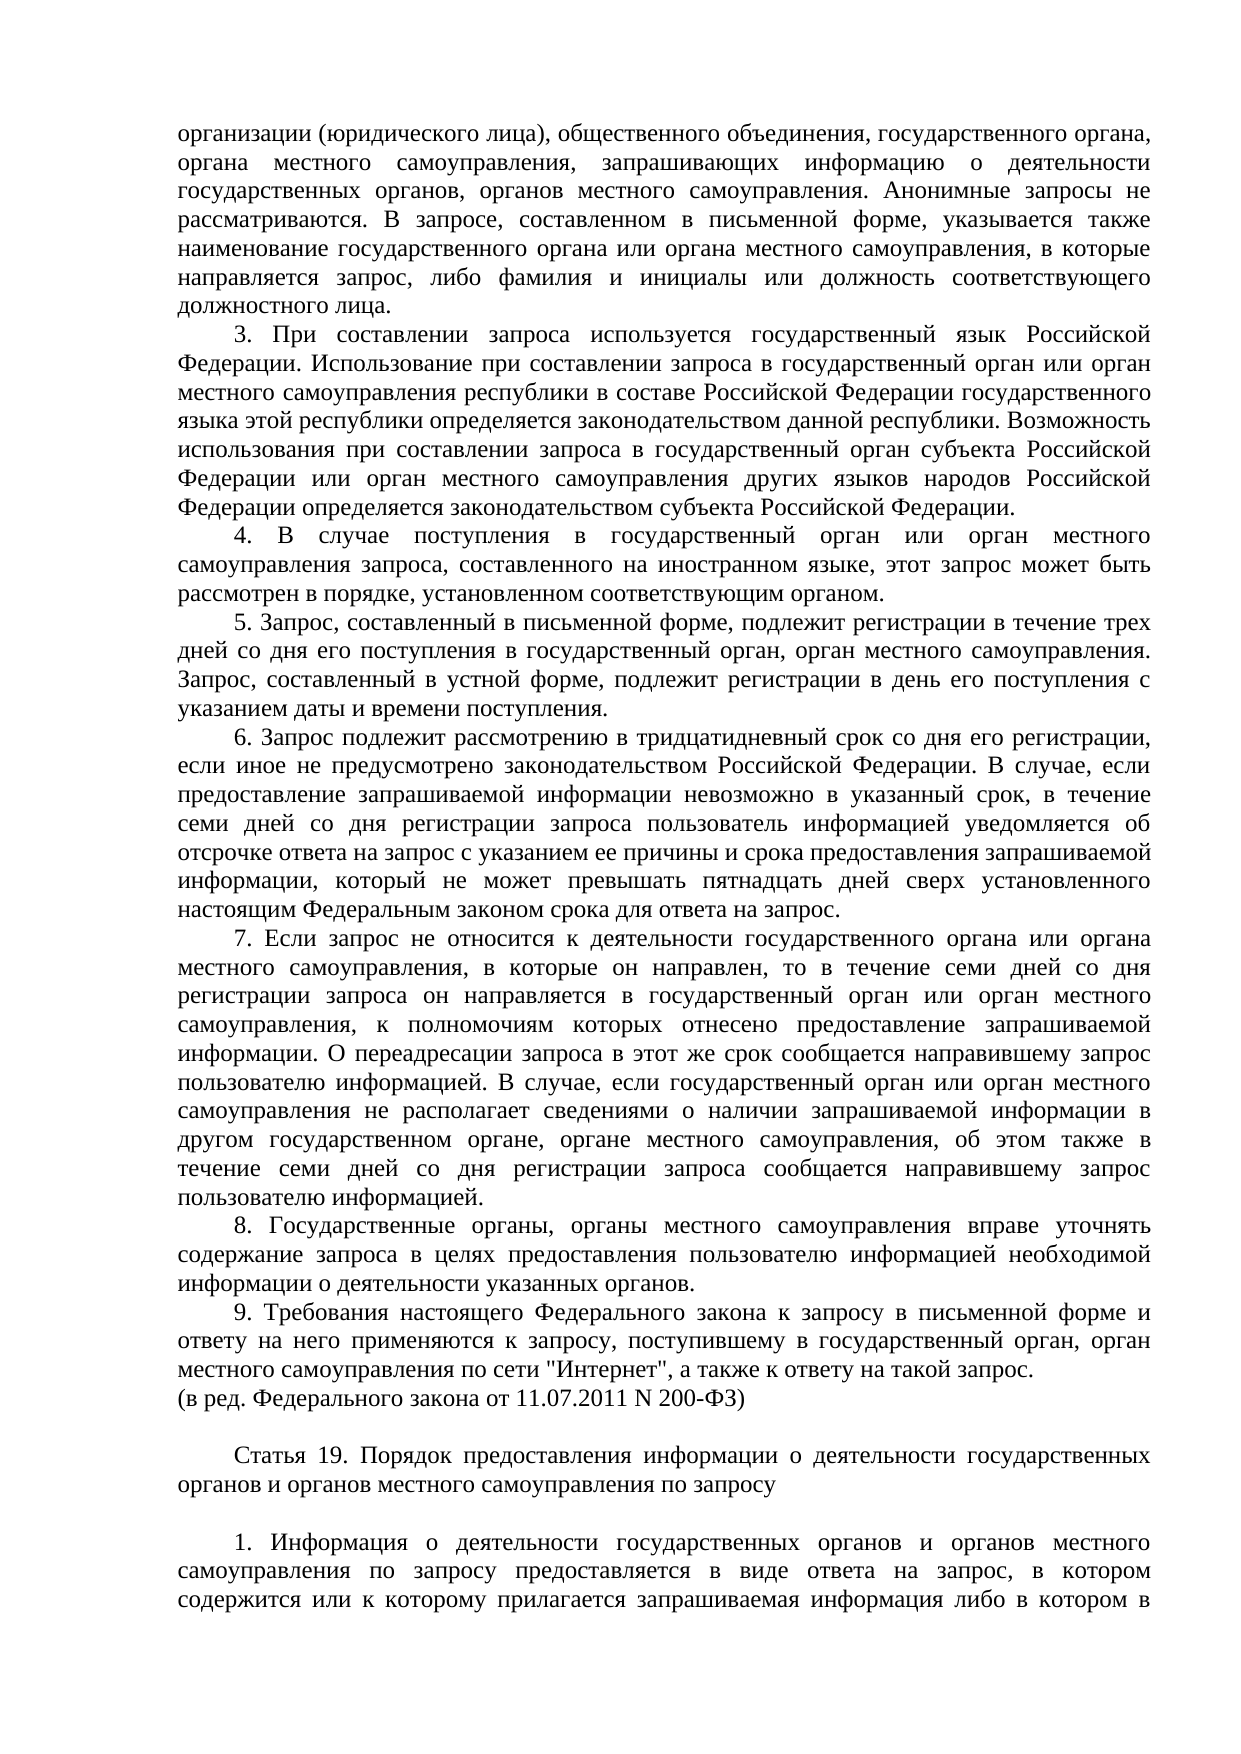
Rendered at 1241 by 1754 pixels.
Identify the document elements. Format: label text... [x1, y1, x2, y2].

text 7. Если запрос не относится к деятельности государственного органа или органа местного самоуправления, в которые он направлен, то в течение семи дней со дня регистрации запроса он направляется в государственный орган или орган местного самоуправления, к полномочиям которых отнесено предоставление запрашиваемой информации. О переадресации запроса в этот же срок сообщается направившему запрос пользователю информацией. В случае, если государственный орган или орган местного самоуправления не располагает сведениями о наличии запрашиваемой информации в другом государственном органе, органе местного самоуправления, об этом также в течение семи дней со дня регистрации запроса сообщается направившему запрос пользователю информацией. [177, 923, 1152, 1211]
text 6. Запрос подлежит рассмотрению в тридцатидневный срок со дня его регистрации, если иное не предусмотрено законодательством Российской Федерации. В случае, если предоставление запрашиваемой информации невозможно в указанный срок, в течение семи дней со дня регистрации запроса пользователь информацией уведомляется об отсрочке ответа на запрос с указанием ее причины и срока предоставления запрашиваемой информации, который не может превышать пятнадцать дней сверх установленного настоящим Федеральным законом срока для ответа на запрос. [177, 722, 1152, 923]
text 9. Требования настоящего Федерального закона к запросу в письменной форме и ответу на него применяются к запросу, поступившему в государственный орган, орган местного самоуправления по сети "Интернет", а также к ответу на такой запрос. [177, 1297, 1152, 1383]
text 8. Государственные органы, органы местного самоуправления вправе уточнять содержание запроса в целях предоставления пользователю информацией необходимой информации о деятельности указанных органов. [177, 1211, 1152, 1297]
text (в ред. Федерального закона от 11.07.2011 N 200-ФЗ) [177, 1383, 1152, 1412]
text 5. Запрос, составленный в письменной форме, подлежит регистрации в течение трех дней со дня его поступления в государственный орган, орган местного самоуправления. Запрос, составленный в устной форме, подлежит регистрации в день его поступления с указанием даты и времени поступления. [177, 607, 1152, 722]
text Статья 19. Порядок предоставления информации о деятельности государственных органов и органов местного самоуправления по запросу [177, 1441, 1152, 1498]
text 4. В случае поступления в государственный орган или орган местного самоуправления запроса, составленного на иностранном языке, этот запрос может быть рассмотрен в порядке, установленном соответствующим органом. [177, 521, 1152, 607]
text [177, 118, 1152, 319]
text 3. При составлении запроса используется государственный язык Российской Федерации. Использование при составлении запроса в государственный орган или орган местного самоуправления республики в составе Российской Федерации государственного языка этой республики определяется законодательством данной республики. Возможность использования при составлении запроса в государственный орган субъекта Российской Федерации или орган местного самоуправления других языков народов Российской Федерации определяется законодательством субъекта Российской Федерации. [177, 319, 1152, 521]
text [177, 1527, 1152, 1613]
